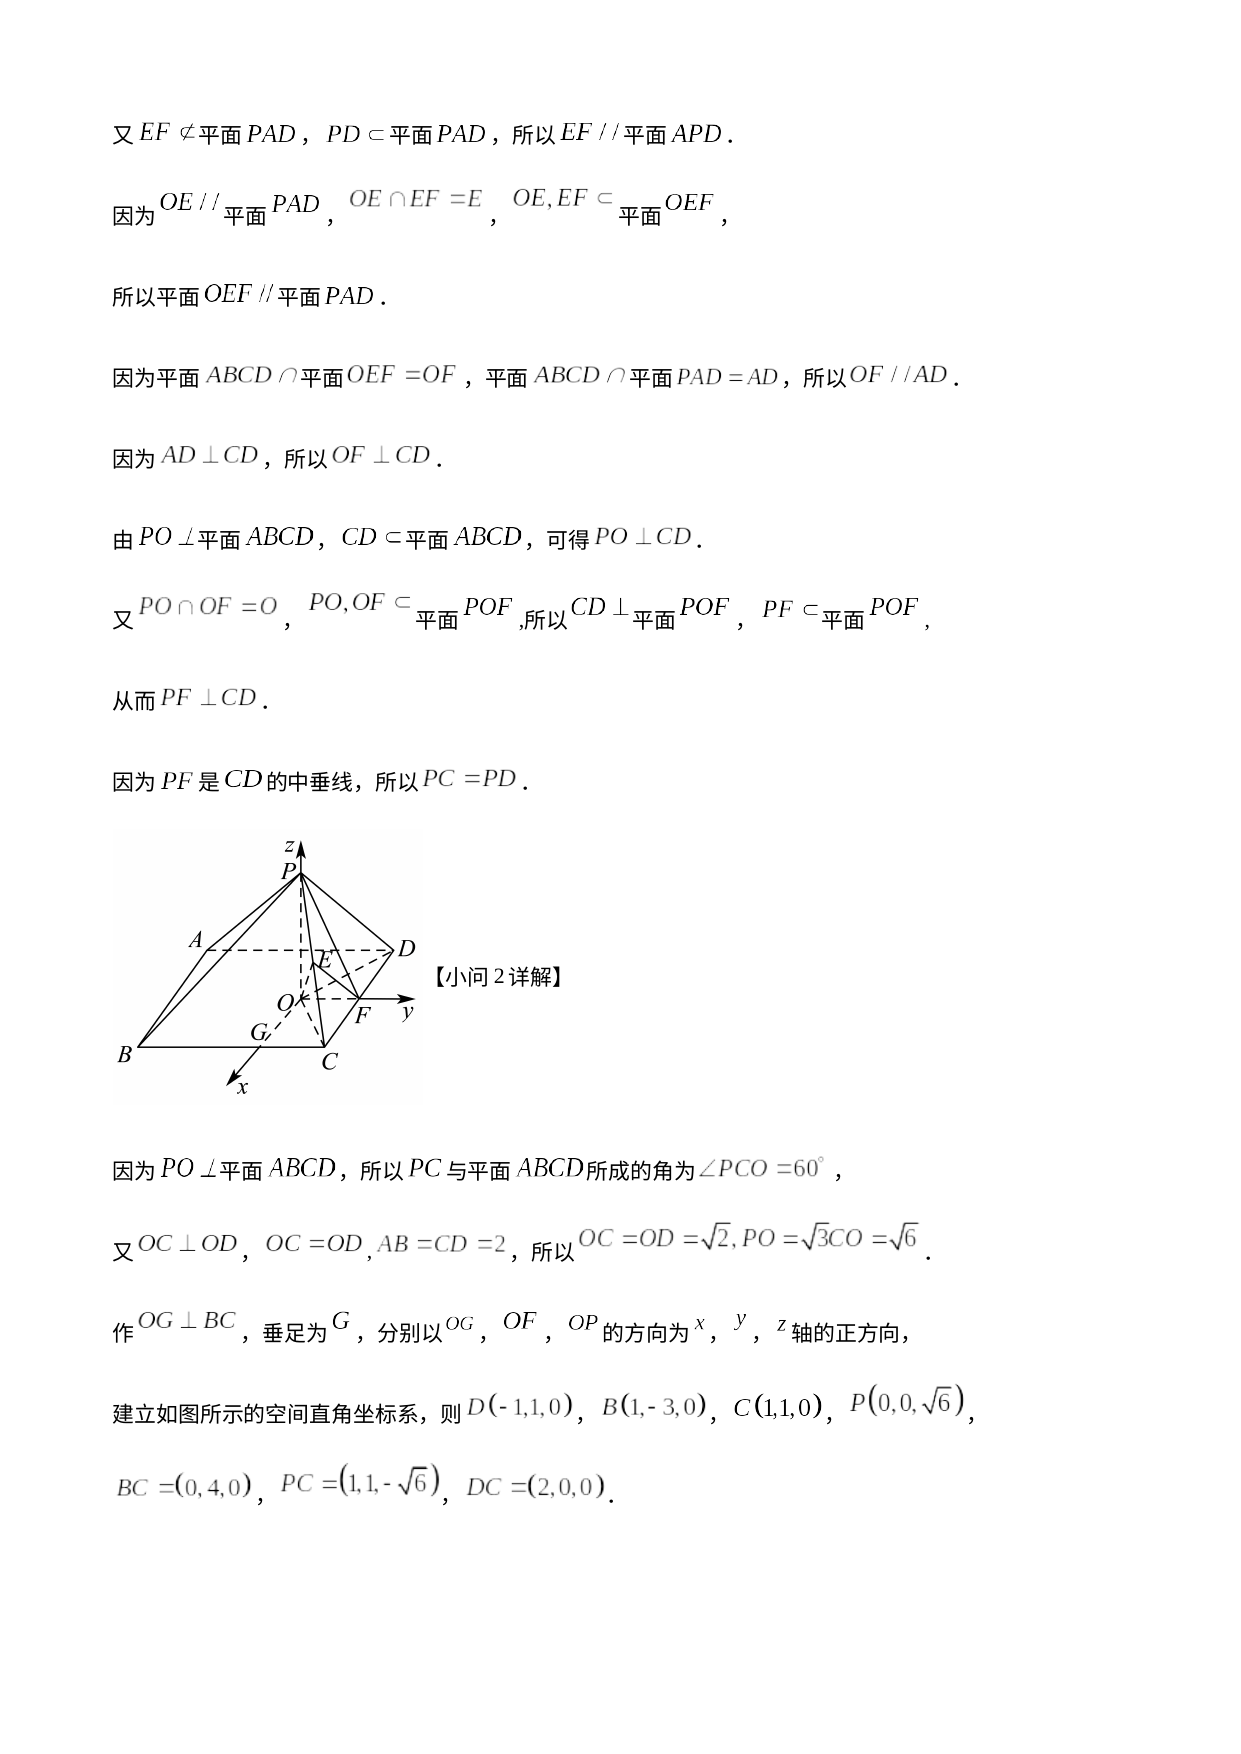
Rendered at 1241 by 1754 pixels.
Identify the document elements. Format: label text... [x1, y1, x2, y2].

text 又平面，平面，所以平面． [112, 102, 1128, 167]
text 从而． [112, 668, 1128, 733]
text 又，平面,所以平面，平面, [112, 587, 1128, 652]
text 因为平面平面，平面平面，所以． [112, 344, 1128, 409]
text 因为是的中垂线，所以． [112, 748, 1128, 813]
text 又，,，所以． [112, 1218, 1128, 1283]
text 由平面，平面，可得． [112, 506, 1128, 571]
text 因为，所以． [112, 425, 1128, 490]
text 建立如图所示的空间直角坐标系，则，，，， [112, 1380, 1128, 1445]
picture [112, 829, 424, 1105]
text 因为平面，，平面， [112, 183, 1128, 248]
text 作，垂足为，分别以，，的方向为，，轴的正方向， [112, 1299, 1128, 1364]
text 因为平面，所以与平面所成的角为， [112, 1138, 1128, 1203]
text 所以平面平面． [112, 263, 1128, 328]
text ，，． [112, 1461, 1128, 1526]
